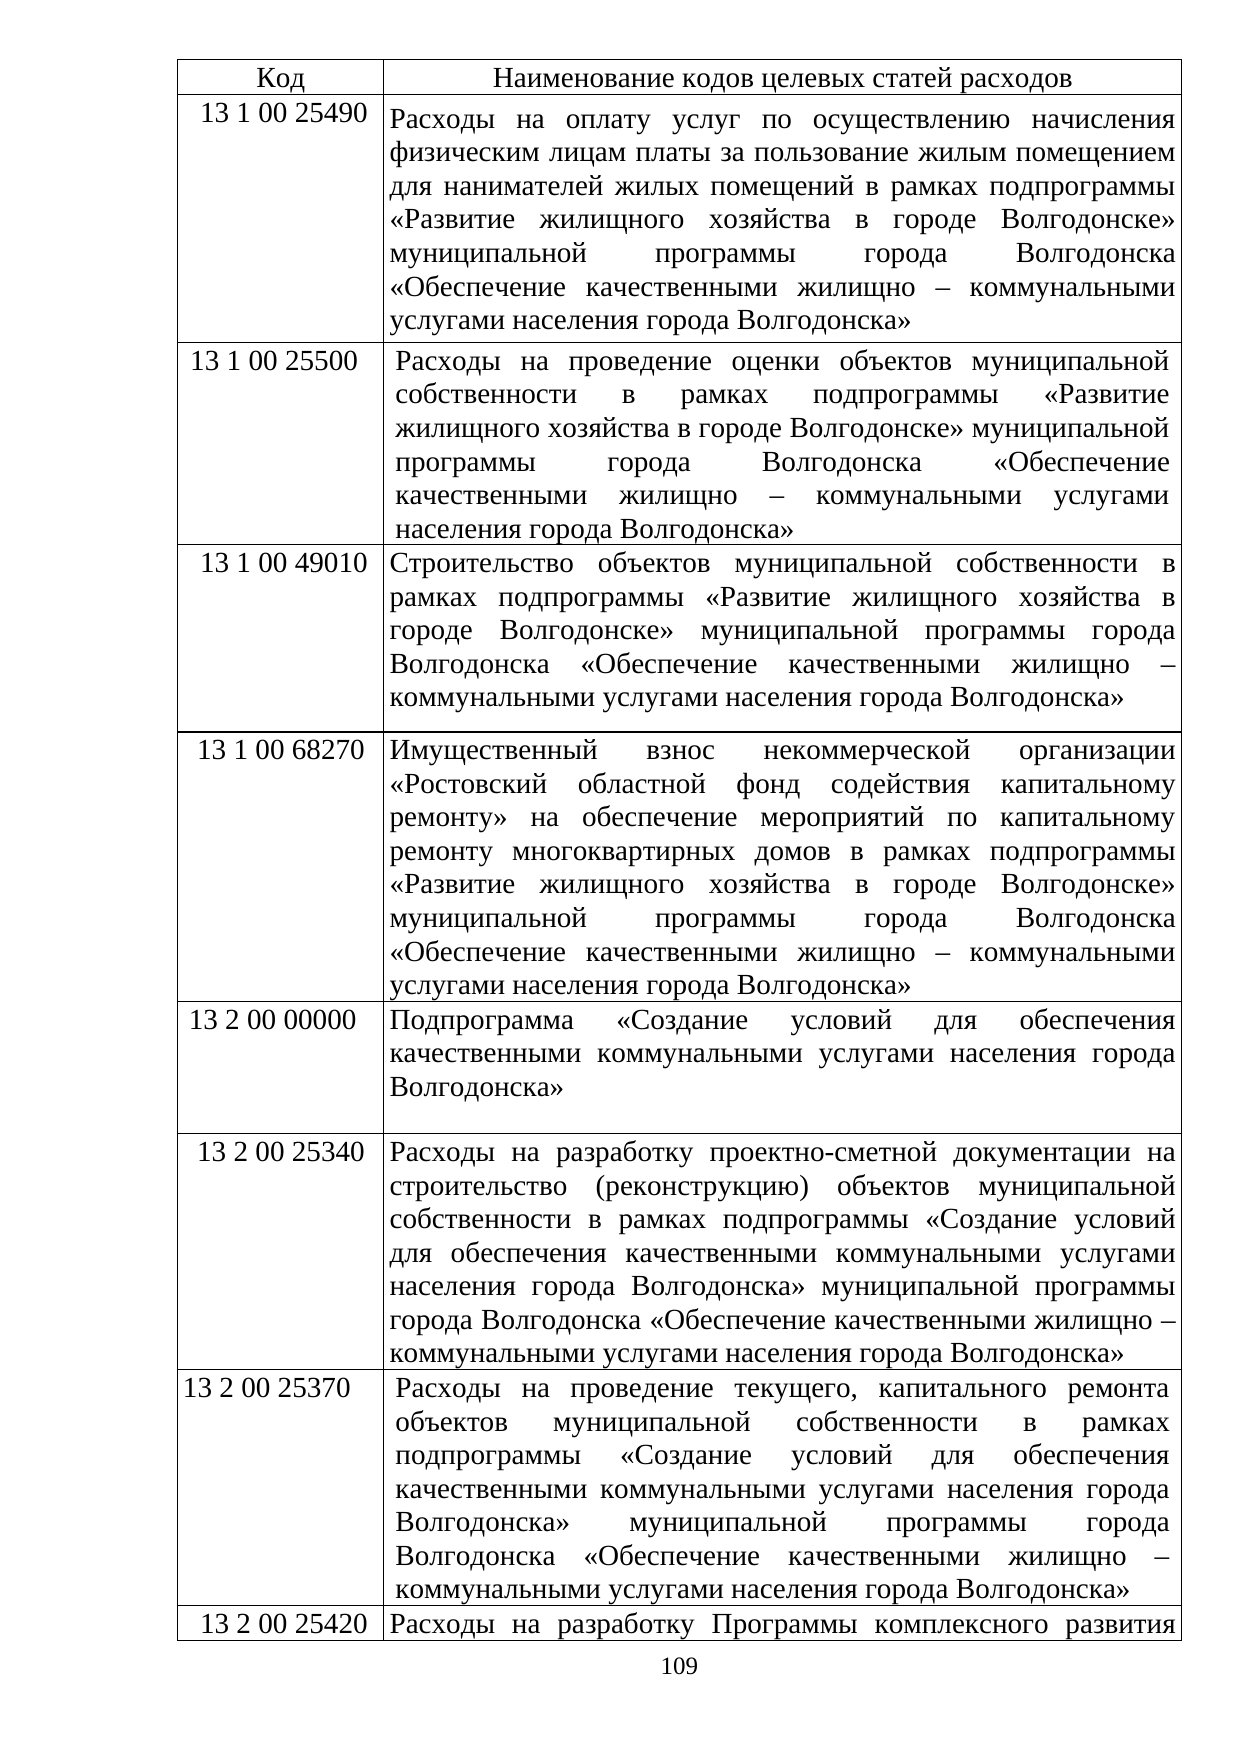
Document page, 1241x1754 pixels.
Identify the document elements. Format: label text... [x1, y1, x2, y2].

table_cell 13 2 00 25370 [178, 1370, 383, 1605]
table_cell Расходы на оплату услуг по осуществлению начисления физическим лицам платы за пользование жилым помещением для нанимателей жилых помещений в рамках подпрограммы «Развитие жилищного хозяйства в городе Волгодонске» муниципальной программы города Волгодонска «Обеспечение качественными жилищно – коммунальными услугами населения города Волгодонска» [384, 95, 1181, 342]
table_cell Имущественный взнос некоммерческой организации «Ростовский областной фонд содействия капитальному ремонту» на обеспечение мероприятий по капитальному ремонту многоквартирных домов в рамках подпрограммы «Развитие жилищного хозяйства в городе Волгодонске» муниципальной программы города Волгодонска «Обеспечение качественными жилищно – коммунальными услугами населения города Волгодонска» [384, 733, 1181, 1001]
table_cell Подпрограмма «Создание условий для обеспечения качественными коммунальными услугами населения города Волгодонска» [384, 1002, 1181, 1133]
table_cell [384, 1606, 1181, 1639]
table_cell Расходы на разработку проектно-сметной документации на строительство (реконструкцию) объектов муниципальной собственности в рамках подпрограммы «Создание условий для обеспечения качественными коммунальными услугами населения города Волгодонска» муниципальной программы города Волгодонска «Обеспечение качественными жилищно – коммунальными услугами населения города Волгодонска» [384, 1134, 1181, 1369]
table_cell 13 1 00 25500 [178, 343, 383, 544]
table_cell Расходы на проведение текущего, капитального ремонта объектов муниципальной собственности в рамках подпрограммы «Создание условий для обеспечения качественными коммунальными услугами населения города Волгодонска» муниципальной программы города Волгодонска «Обеспечение качественными жилищно – коммунальными услугами населения города Волгодонска» [384, 1370, 1181, 1605]
table_cell 13 2 00 00000 [178, 1002, 383, 1133]
table_cell 13 1 00 25490 [178, 95, 383, 342]
table_cell 13 1 00 68270 [178, 733, 383, 1001]
table_cell Расходы на проведение оценки объектов муниципальной собственности в рамках подпрограммы «Развитие жилищного хозяйства в городе Волгодонске» муниципальной программы города Волгодонска «Обеспечение качественными жилищно – коммунальными услугами населения города Волгодонска» [384, 343, 1181, 544]
table_header Наименование кодов целевых статей расходов [384, 60, 1181, 94]
table_cell Строительство объектов муниципальной собственности в рамках подпрограммы «Развитие жилищного хозяйства в городе Волгодонске» муниципальной программы города Волгодонска «Обеспечение качественными жилищно – коммунальными услугами населения города Волгодонска» [384, 545, 1181, 731]
table_header Код [178, 60, 383, 94]
table_cell 13 1 00 49010 [178, 545, 383, 731]
table_cell 13 2 00 25340 [178, 1134, 383, 1369]
table_cell 13 2 00 25420 [178, 1606, 383, 1639]
